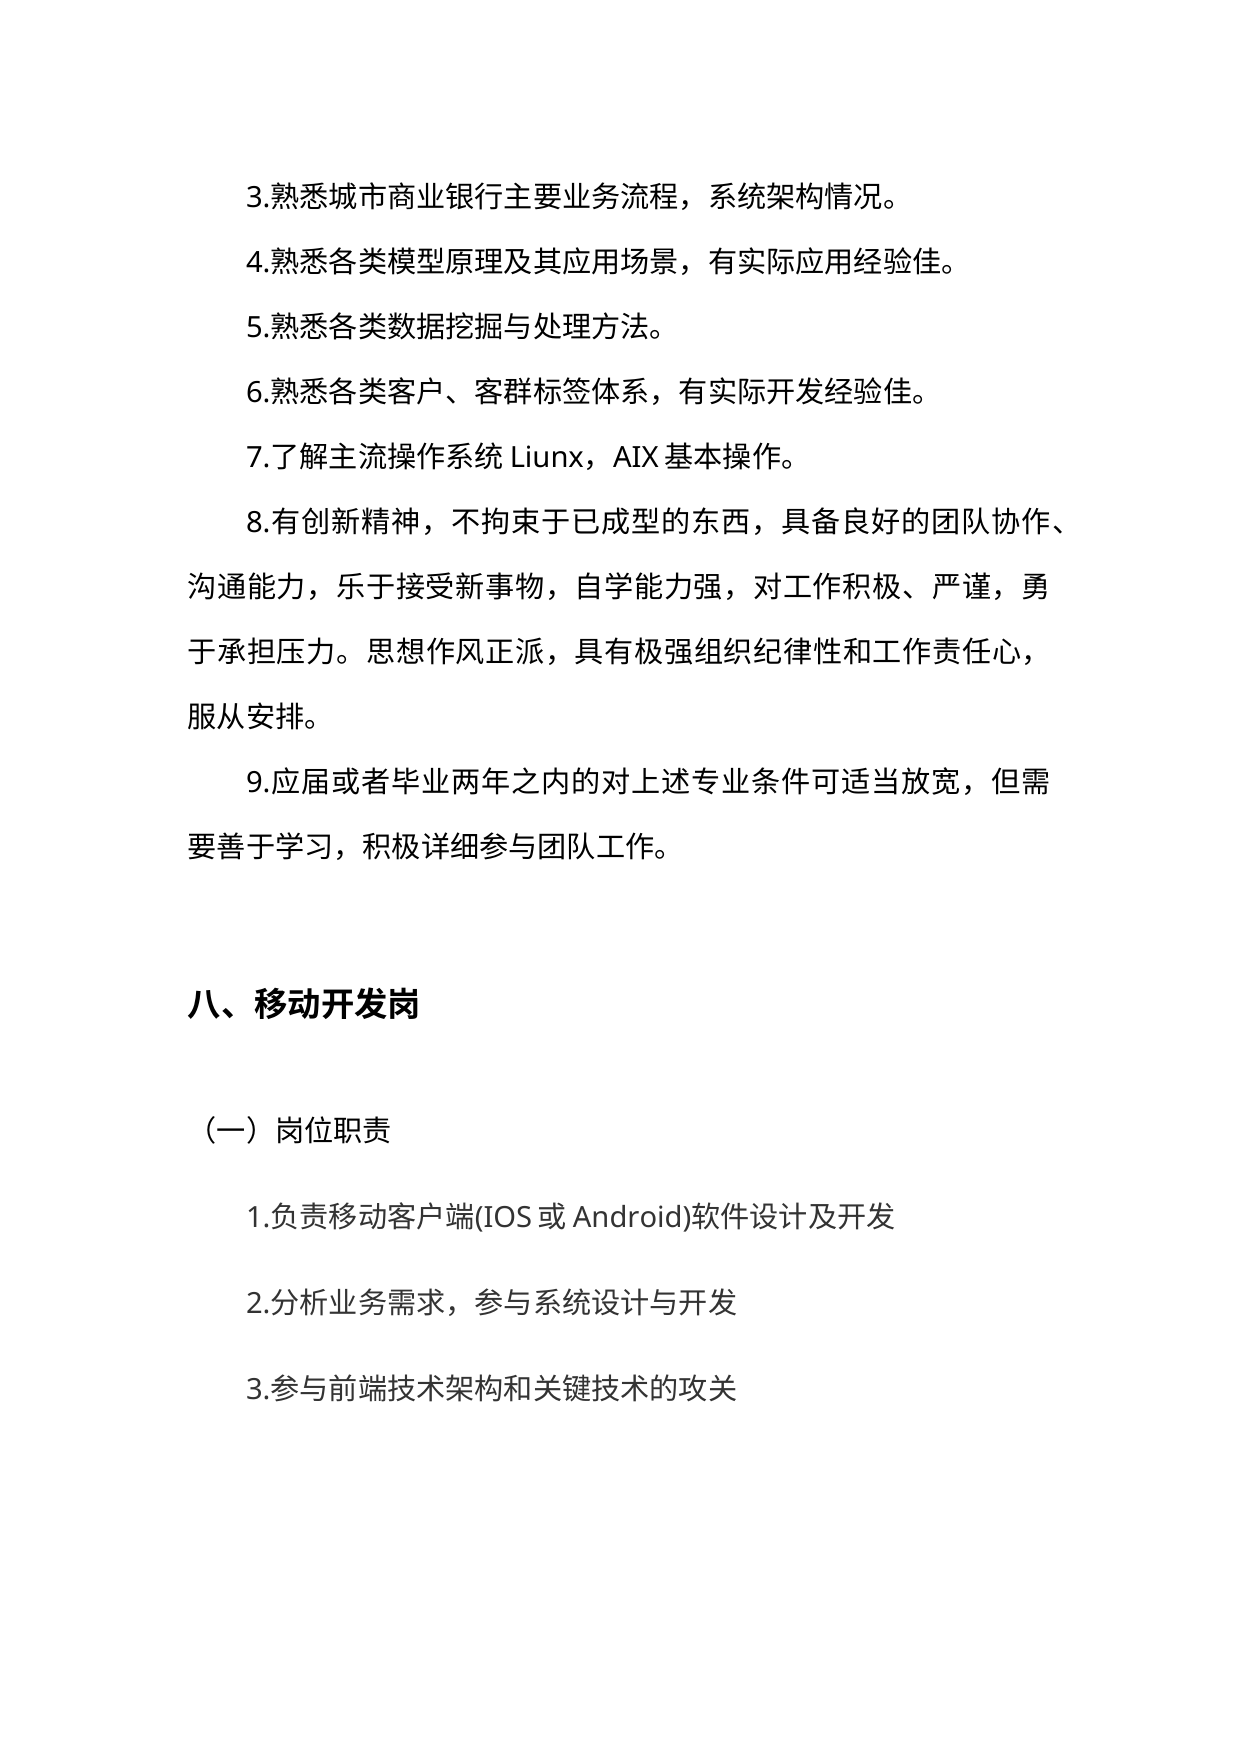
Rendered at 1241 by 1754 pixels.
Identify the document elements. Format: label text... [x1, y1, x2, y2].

text 5.熟悉各类数据挖掘与处理方法。 [187, 292, 1053, 357]
text （一）岗位职责 [187, 1096, 1053, 1161]
text 3.熟悉城市商业银行主要业务流程，系统架构情况。 [187, 162, 1053, 227]
text 4.熟悉各类模型原理及其应用场景，有实际应用经验佳。 [187, 227, 1053, 292]
text 1.负责移动客户端(IOS或Android)软件设计及开发 [187, 1182, 1053, 1247]
text 8.有创新精神，不拘束于已成型的东西，具备良好的团队协作、沟通能力，乐于接受新事物，自学能力强，对工作积极、严谨，勇于承担压力。思想作风正派，具有极强组织纪律性和工作责任心，服从安排。 [187, 487, 1053, 747]
subtitle 八、移动开发岗 [187, 969, 1053, 1034]
text 9.应届或者毕业两年之内的对上述专业条件可适当放宽，但需要善于学习，积极详细参与团队工作。 [187, 747, 1053, 877]
text 2.分析业务需求，参与系统设计与开发 [187, 1268, 1053, 1333]
text 7.了解主流操作系统Liunx，AIX基本操作。 [187, 422, 1053, 487]
text 3.参与前端技术架构和关键技术的攻关 [187, 1354, 1053, 1419]
text 6.熟悉各类客户、客群标签体系，有实际开发经验佳。 [187, 357, 1053, 422]
